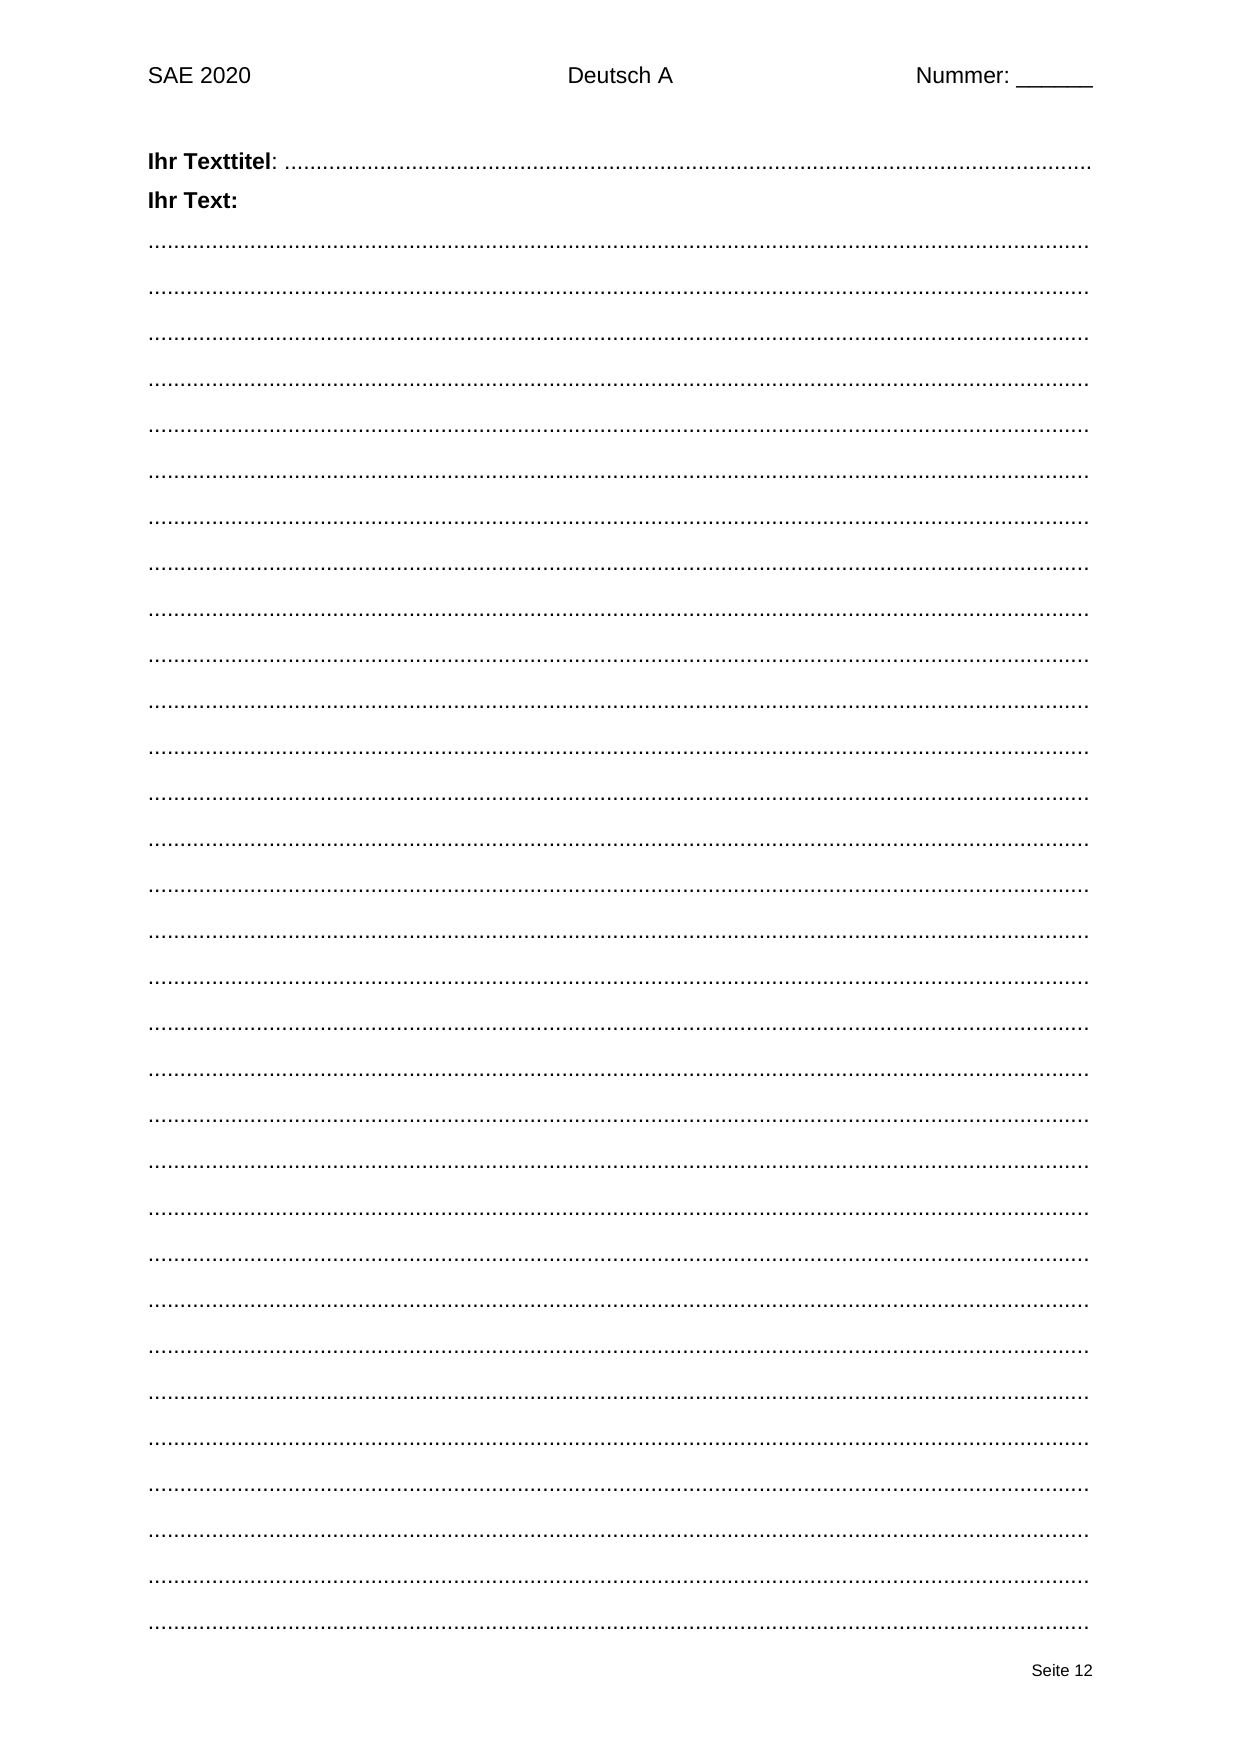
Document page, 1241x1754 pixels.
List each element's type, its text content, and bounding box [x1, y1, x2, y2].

text Ihr Texttitel: ............................................................................................................................... [148, 148, 1167, 174]
text .................................................................................................................................................... [148, 1147, 1167, 1174]
text .................................................................................................................................................... [148, 1286, 1167, 1312]
text .................................................................................................................................................... [148, 825, 1167, 852]
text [148, 1608, 1167, 1634]
text .................................................................................................................................................... [148, 365, 1167, 391]
text .................................................................................................................................................... [148, 917, 1167, 944]
text .................................................................................................................................................... [148, 641, 1167, 667]
text .................................................................................................................................................... [148, 1516, 1167, 1542]
text .................................................................................................................................................... [148, 1193, 1167, 1220]
text .................................................................................................................................................... [148, 1378, 1167, 1404]
text .................................................................................................................................................... [148, 1009, 1167, 1036]
text .................................................................................................................................................... [148, 273, 1167, 299]
text .................................................................................................................................................... [148, 319, 1167, 345]
text .................................................................................................................................................... [148, 1332, 1167, 1358]
text .................................................................................................................................................... [148, 871, 1167, 898]
text .................................................................................................................................................... [148, 687, 1167, 713]
text .................................................................................................................................................... [148, 1424, 1167, 1450]
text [148, 1562, 1167, 1588]
text .................................................................................................................................................... [148, 1055, 1167, 1082]
text .................................................................................................................................................... [148, 1470, 1167, 1496]
text .................................................................................................................................................... [148, 549, 1167, 575]
text .................................................................................................................................................... [148, 963, 1167, 990]
text .................................................................................................................................................... [148, 595, 1167, 621]
text .................................................................................................................................................... [148, 1101, 1167, 1128]
text .................................................................................................................................................... [148, 503, 1167, 529]
text .................................................................................................................................................... [148, 227, 1167, 253]
text .................................................................................................................................................... [148, 779, 1167, 806]
text .................................................................................................................................................... [148, 1239, 1167, 1266]
text .................................................................................................................................................... [148, 733, 1167, 759]
text Ihr Text: [148, 187, 1167, 213]
text .................................................................................................................................................... [148, 411, 1167, 437]
text .................................................................................................................................................... [148, 457, 1167, 483]
